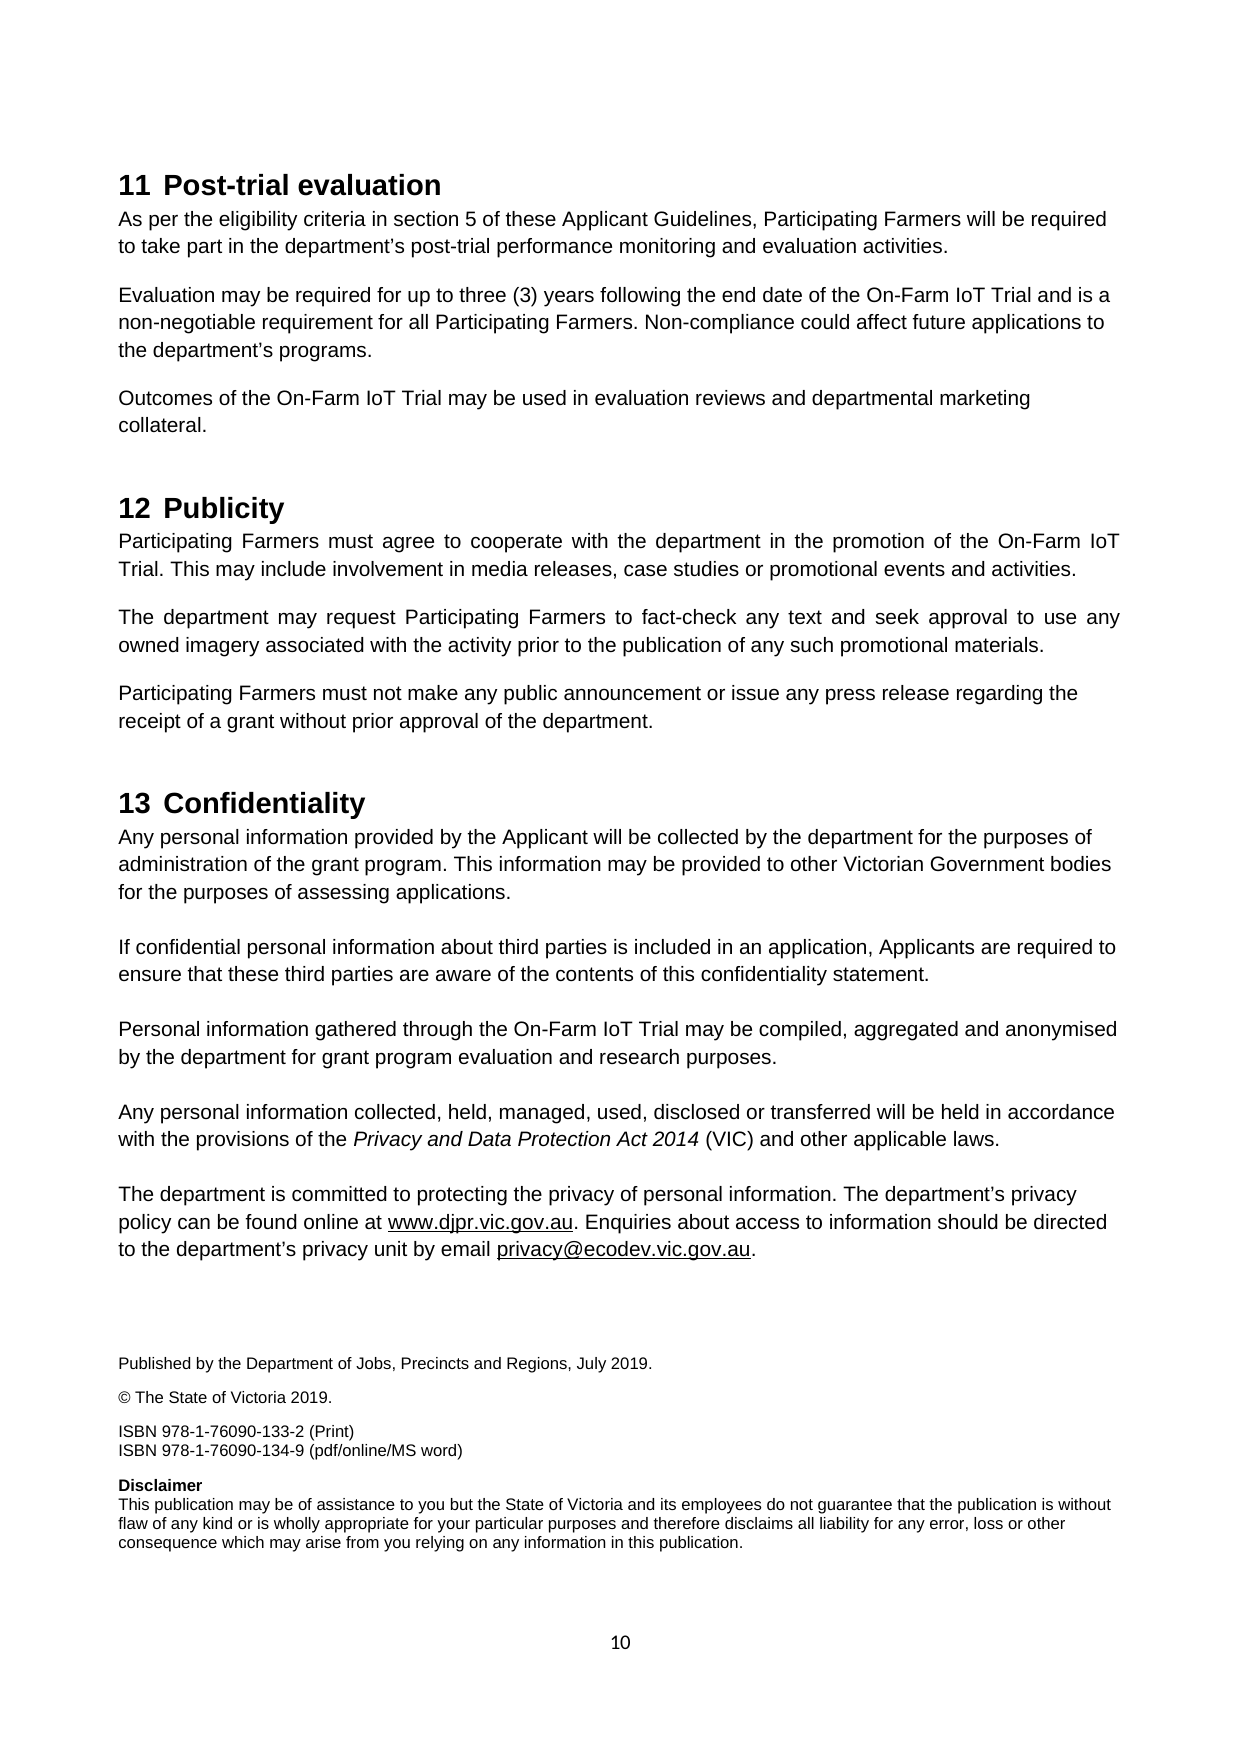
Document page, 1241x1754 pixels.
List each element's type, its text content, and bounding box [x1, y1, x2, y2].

text The department may request Participating Farmers to fact-check any text and seek approval to use any owned imagery associated with the activity prior to the publication of any such promotional materials. [118, 605, 1122, 657]
text Published by the Department of Jobs, Precincts and Regions, July 2019. [118, 1354, 1122, 1373]
text The department is committed to protecting the privacy of personal information. The department’s privacy policy can be found online at www.djpr.vic.gov.au. Enquiries about access to information should be directed to the department’s privacy unit by email privacy@ecodev.vic.gov.au. [118, 1182, 1122, 1261]
text Participating Farmers must agree to cooperate with the department in the promotion of the On-Farm IoT Trial. This may include involvement in media releases, case studies or promotional events and activities. [118, 529, 1122, 581]
text Participating Farmers must not make any public announcement or issue any press release regarding the receipt of a grant without prior approval of the department. [118, 681, 1122, 732]
text Disclaimer This publication may be of assistance to you but the State of Victoria and its employees do not guarantee that the publication is without flaw of any kind or is wholly appropriate for your particular purposes and therefore disclaims all liability for any error, loss or other consequence which may arise from you relying on any information in this publication. [118, 1475, 1122, 1552]
text © The State of Victoria 2019. [118, 1388, 1122, 1407]
subtitle Confidentiality [118, 786, 1122, 819]
text Outcomes of the On-Farm IoT Trial may be used in evaluation reviews and departmental marketing collateral. [118, 386, 1122, 437]
text If confidential personal information about third parties is included in an application, Applicants are required to ensure that these third parties are aware of the contents of this confidentiality statement. [118, 934, 1122, 986]
text Personal information gathered through the On-Farm IoT Trial may be compiled, aggregated and anonymised by the department for grant program evaluation and research purposes. [118, 1017, 1122, 1068]
text Evaluation may be required for up to three (3) years following the end date of the On-Farm IoT Trial and is a non-negotiable requirement for all Participating Farmers. Non-compliance could affect future applications to the department’s programs. [118, 282, 1122, 361]
text ISBN 978-1-76090-133-2 (Print) ISBN 978-1-76090-134-9 (pdf/online/MS word) [118, 1422, 1122, 1460]
subtitle Post-trial evaluation [118, 168, 1122, 202]
text As per the eligibility criteria in section 5 of these Applicant Guidelines, Participating Farmers will be required to take part in the department’s post-trial performance monitoring and evaluation activities. [118, 207, 1122, 258]
text Any personal information provided by the Applicant will be collected by the department for the purposes of administration of the grant program. This information may be provided to other Victorian Government bodies for the purposes of assessing applications. [118, 824, 1122, 903]
text Any personal information collected, held, managed, used, disclosed or transferred will be held in accordance with the provisions of the Privacy and Data Protection Act 2014 (VIC) and other applicable laws. [118, 1099, 1122, 1151]
subtitle Publicity [118, 491, 1122, 524]
